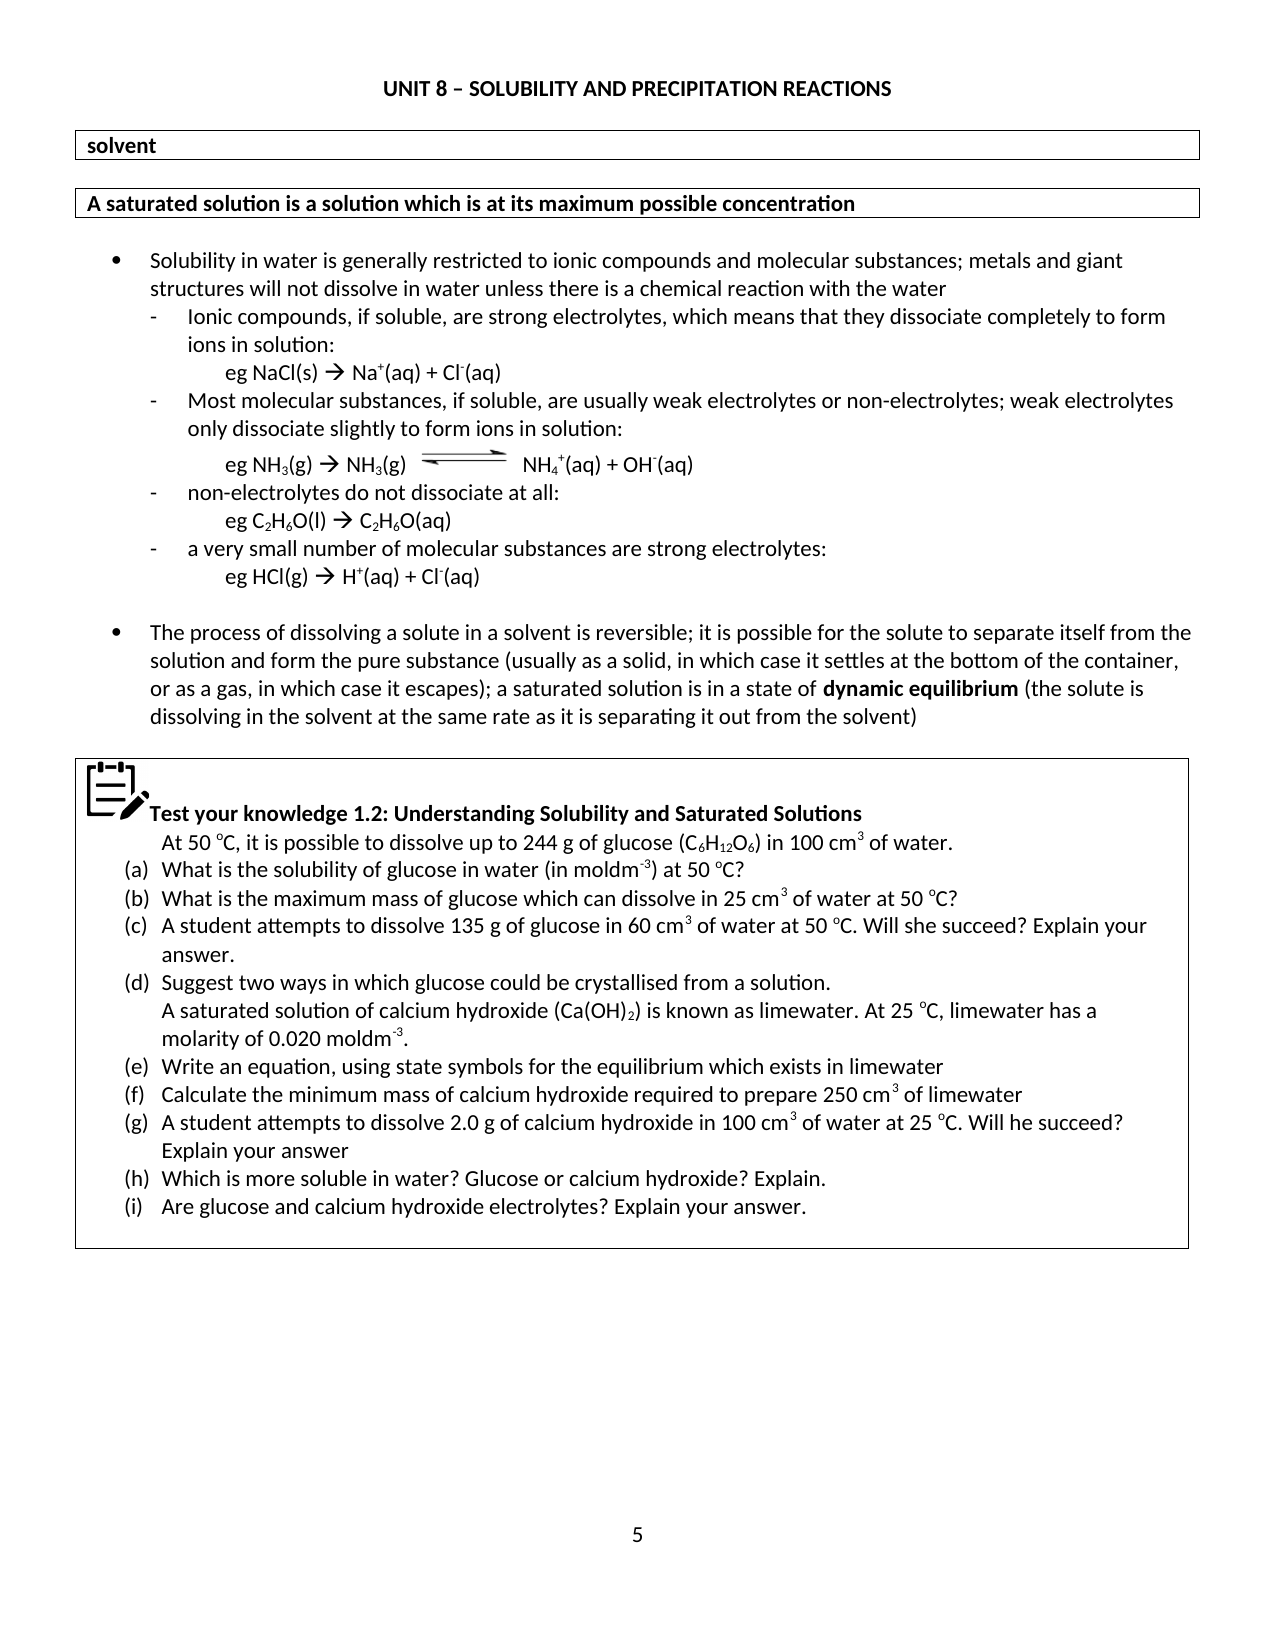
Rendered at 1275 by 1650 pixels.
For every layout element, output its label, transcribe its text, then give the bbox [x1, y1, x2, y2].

table_header Test your knowledge 1.2: Understanding Solubility and Saturated Solutions At 50 oC, it is possible to dissolve up to 244 g of glucose (C6H12O6) in 100 cm3 of water. What is the solubility of glucose in water (in moldm-3) at 50 oC? What is the maximum mass of glucose which can dissolve in 25 cm3 of water at 50 oC? A student attempts to dissolve 135 g of glucose in 60 cm3 of water at 50 oC. Will she succeed? Explain your answer. Suggest two ways in which glucose could be crystallised from a solution. A saturated solution of calcium hydroxide (Ca(OH)2) is known as limewater. At 25 oC, limewater has a molarity of 0.020 moldm-3. Write an equation, using state symbols for the equilibrium which exists in limewater Calculate the minimum mass of calcium hydroxide required to prepare 250 cm3 of limewater A student attempts to dissolve 2.0 g of calcium hydroxide in 100 cm3 of water at 25 oC. Will he succeed? Explain your answer Which is more soluble in water? Glucose or calcium hydroxide? Explain. Are glucose and calcium hydroxide electrolytes? Explain your answer. [76, 759, 1188, 1248]
list Solubility in water is generally restricted to ionic compounds and molecular substances; metals and giant structures will not dissolve in water unless there is a chemical reaction with the water [112, 246, 1200, 302]
list eg C2H6O(l) C2H6O(aq) [187, 506, 1200, 534]
list Ionic compounds, if soluble, are strong electrolytes, which means that they dissociate completely to form ions in solution: [150, 302, 1200, 358]
list a very small number of molecular substances are strong electrolytes: [150, 534, 1200, 562]
picture [86, 759, 150, 822]
list eg HCl(g) H+(aq) + Cl-(aq) [187, 562, 1200, 590]
table_header A saturated solution is a solution which is at its maximum possible concentration [76, 189, 1199, 217]
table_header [76, 131, 1199, 159]
list eg NaCl(s) Na+(aq) + Cl-(aq) [187, 358, 1200, 386]
list eg NH3(g) NH3(g)NH4+(aq) + OH-(aq) [187, 442, 1200, 478]
list The process of dissolving a solute in a solvent is reversible; it is possible for the solute to separate itself from the solution and form the pure substance (usually as a solid, in which case it settles at the bottom of the container, or as a gas, in which case it escapes); a saturated solution is in a state of dynamic equilibrium (the solute is dissolving in the solvent at the same rate as it is separating it out from the solvent) [112, 618, 1200, 730]
list non-electrolytes do not dissociate at all: [150, 478, 1200, 506]
list Most molecular substances, if soluble, are usually weak electrolytes or non-electrolytes; weak electrolytes only dissociate slightly to form ions in solution: [150, 386, 1200, 442]
